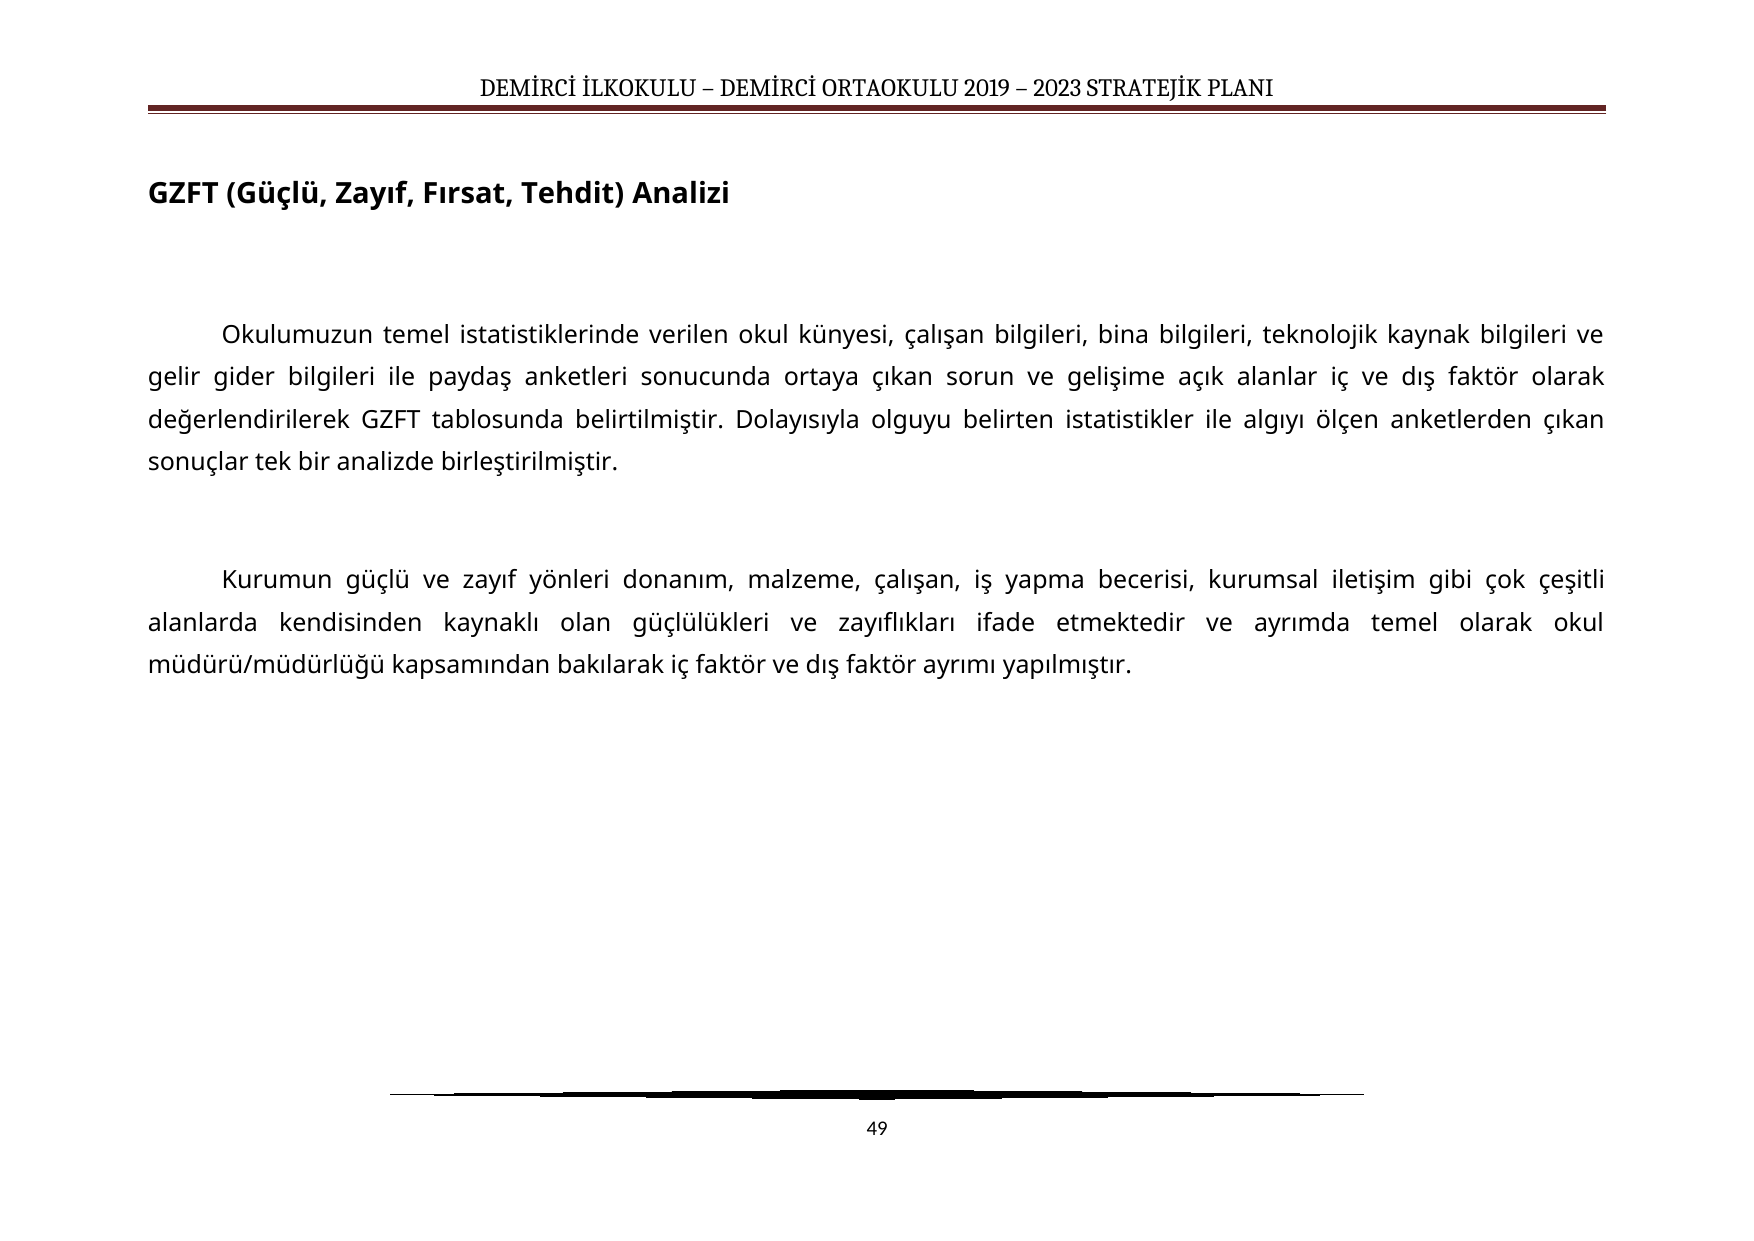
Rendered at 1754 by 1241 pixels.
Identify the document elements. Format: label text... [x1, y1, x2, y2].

subtitle GZFT (Güçlü, Zayıf, Fırsat, Tehdit) Analizi [148, 173, 1606, 212]
text Kurumun güçlü ve zayıf yönleri donanım, malzeme, çalışan, iş yapma becerisi, kurumsal iletişim gibi çok çeşitli alanlarda kendisinden kaynaklı olan güçlülükleri ve zayıflıkları ifade etmektedir ve ayrımda temel olarak okul müdürü/müdürlüğü kapsamından bakılarak iç faktör ve dış faktör ayrımı yapılmıştır. [148, 562, 1606, 681]
text Okulumuzun temel istatistiklerinde verilen okul künyesi, çalışan bilgileri, bina bilgileri, teknolojik kaynak bilgileri ve gelir gider bilgileri ile paydaş anketleri sonucunda ortaya çıkan sorun ve gelişime açık alanlar iç ve dış faktör olarak değerlendirilerek GZFT tablosunda belirtilmiştir. Dolayısıyla olguyu belirten istatistikler ile algıyı ölçen anketlerden çıkan sonuçlar tek bir analizde birleştirilmiştir. [148, 316, 1606, 478]
